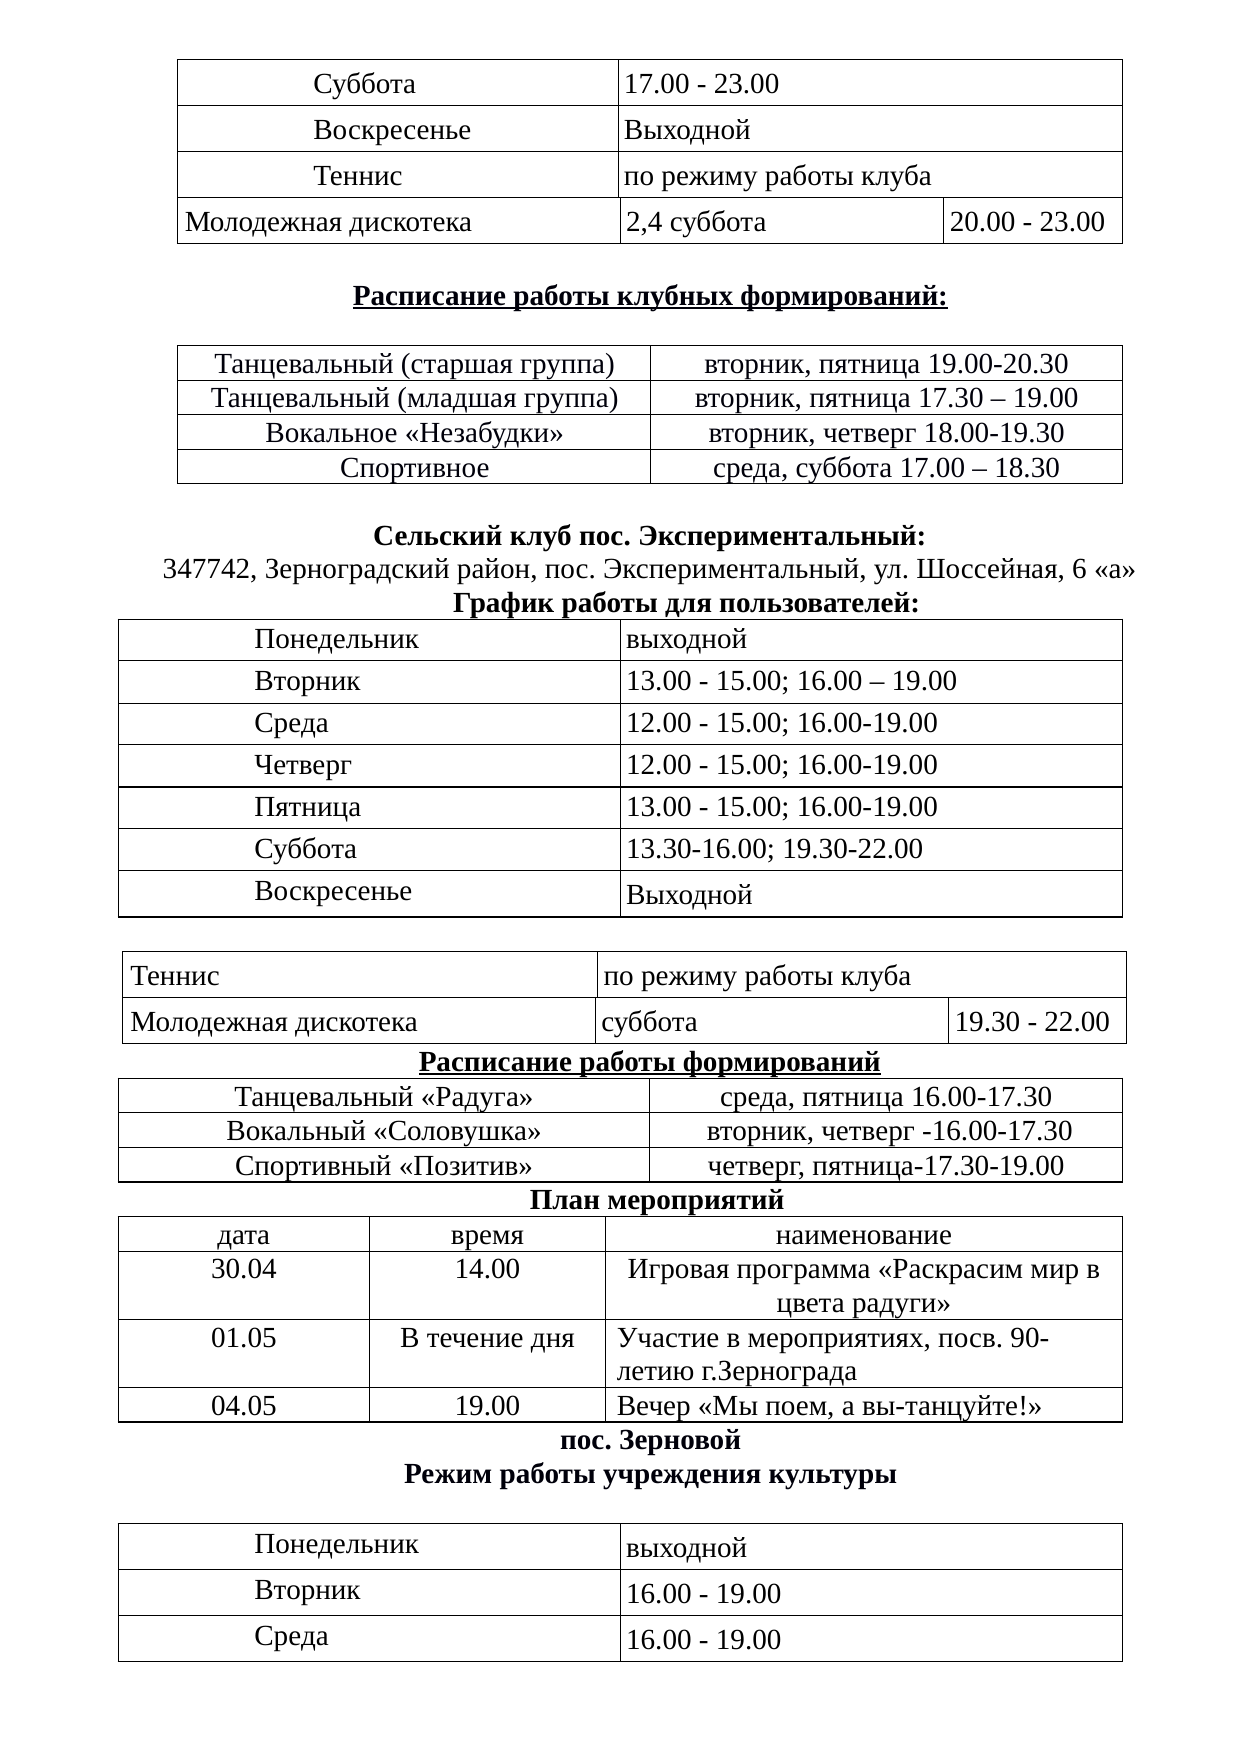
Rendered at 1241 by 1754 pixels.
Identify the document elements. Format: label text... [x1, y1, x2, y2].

text Режим работы учреждения культуры [120, 1456, 1181, 1489]
table_cell Суббота [178, 60, 618, 105]
text Сельский клуб пос. Экспериментальный: [118, 518, 1181, 551]
table_cell 01.05 [119, 1320, 369, 1387]
table_cell Среда [119, 1616, 620, 1661]
table_cell Воскресенье [178, 106, 618, 151]
table_header выходной [621, 1524, 1122, 1569]
table_cell Четверг [119, 745, 620, 786]
table_cell Выходной [619, 106, 1122, 151]
table_cell суббота [596, 998, 948, 1043]
table_header Понедельник [119, 1524, 620, 1569]
table_cell Танцевальный (младшая группа) [178, 381, 650, 414]
table_cell четверг, пятница-17.30-19.00 [650, 1148, 1122, 1181]
table_cell Суббота [119, 829, 620, 870]
table_cell Воскресенье [119, 871, 620, 916]
table_cell Вторник [119, 661, 620, 702]
table_header вторник, пятница 19.00-20.30 [651, 346, 1122, 379]
text Расписание работы формирований [118, 1044, 1181, 1078]
table_cell Молодежная дискотека [123, 998, 595, 1043]
table_cell 19.30 - 22.00 [949, 998, 1126, 1043]
table_cell 13.00 - 15.00; 16.00-19.00 [621, 788, 1122, 828]
table_header Понедельник [119, 620, 620, 660]
table_cell Среда [119, 704, 620, 744]
table_cell Вторник [119, 1570, 620, 1615]
table_header выходной [621, 620, 1122, 660]
table_cell 13.30-16.00; 19.30-22.00 [621, 829, 1122, 870]
table_header Теннис [123, 952, 597, 997]
table_cell Теннис [178, 152, 618, 197]
table_cell 30.04 [119, 1252, 369, 1319]
text Расписание работы клубных формирований: [120, 278, 1181, 311]
table_cell Выходной [621, 871, 1122, 916]
text пос. Зерновой [120, 1422, 1181, 1456]
text План мероприятий [118, 1182, 1181, 1216]
table_header Танцевальный (старшая группа) [178, 346, 650, 379]
table_cell вторник, четверг -16.00-17.30 [650, 1113, 1122, 1147]
table_cell Спортивный «Позитив» [119, 1148, 649, 1181]
table_cell Молодежная дискотека [178, 198, 620, 243]
text График работы для пользователей: [118, 585, 1181, 618]
table_header дата [119, 1217, 369, 1251]
table_cell 12.00 - 15.00; 16.00-19.00 [621, 745, 1122, 786]
table_header Танцевальный «Радуга» [119, 1079, 649, 1112]
text 347742, Зерноградский район, пос. Экспериментальный, ул. Шоссейная, 6 «а» [118, 551, 1181, 585]
table_cell 16.00 - 19.00 [621, 1570, 1122, 1615]
table_cell Вечер «Мы поем, а вы-танцуйте!»оРо [606, 1388, 1122, 1421]
table_cell вторник, пятница 17.30 – 19.00 [651, 381, 1122, 414]
table_cell 12.00 - 15.00; 16.00-19.00 [621, 704, 1122, 744]
table_cell 14.00 [370, 1252, 605, 1319]
table_cell 19.00 [370, 1388, 605, 1421]
table_cell Участие в мероприятиях, посв. 90-летию г.Зернограда [606, 1320, 1122, 1387]
table_cell 17.00 - 23.00 [619, 60, 1122, 105]
table_cell 16.00 - 19.00 [621, 1616, 1122, 1661]
table_cell 20.00 - 23.00 [944, 198, 1122, 243]
table_cell вторник, четверг 18.00-19.30 [651, 415, 1122, 449]
table_cell 04.05 [119, 1388, 369, 1421]
table_cell среда, суббота 17.00 – 18.30 [651, 450, 1122, 483]
table_cell Пятница [119, 788, 620, 828]
table_cell по режиму работы клуба [619, 152, 1122, 197]
table_cell В течение дня [370, 1320, 605, 1387]
table_header время [370, 1217, 605, 1251]
table_cell 2,4 суббота [621, 198, 943, 243]
table_cell Вокальное «Незабудки» [178, 415, 650, 449]
table_cell Спортивное [178, 450, 650, 483]
table_header наименование [606, 1217, 1122, 1251]
table_cell Игровая программа «Раскрасим мир в цвета радуги» [606, 1252, 1122, 1319]
table_header среда, пятница 16.00-17.30 [650, 1079, 1122, 1112]
table_header по режиму работы клуба [598, 952, 1126, 997]
table_cell Вокальный «Соловушка» [119, 1113, 649, 1147]
table_cell 13.00 - 15.00; 16.00 – 19.00 [621, 661, 1122, 702]
